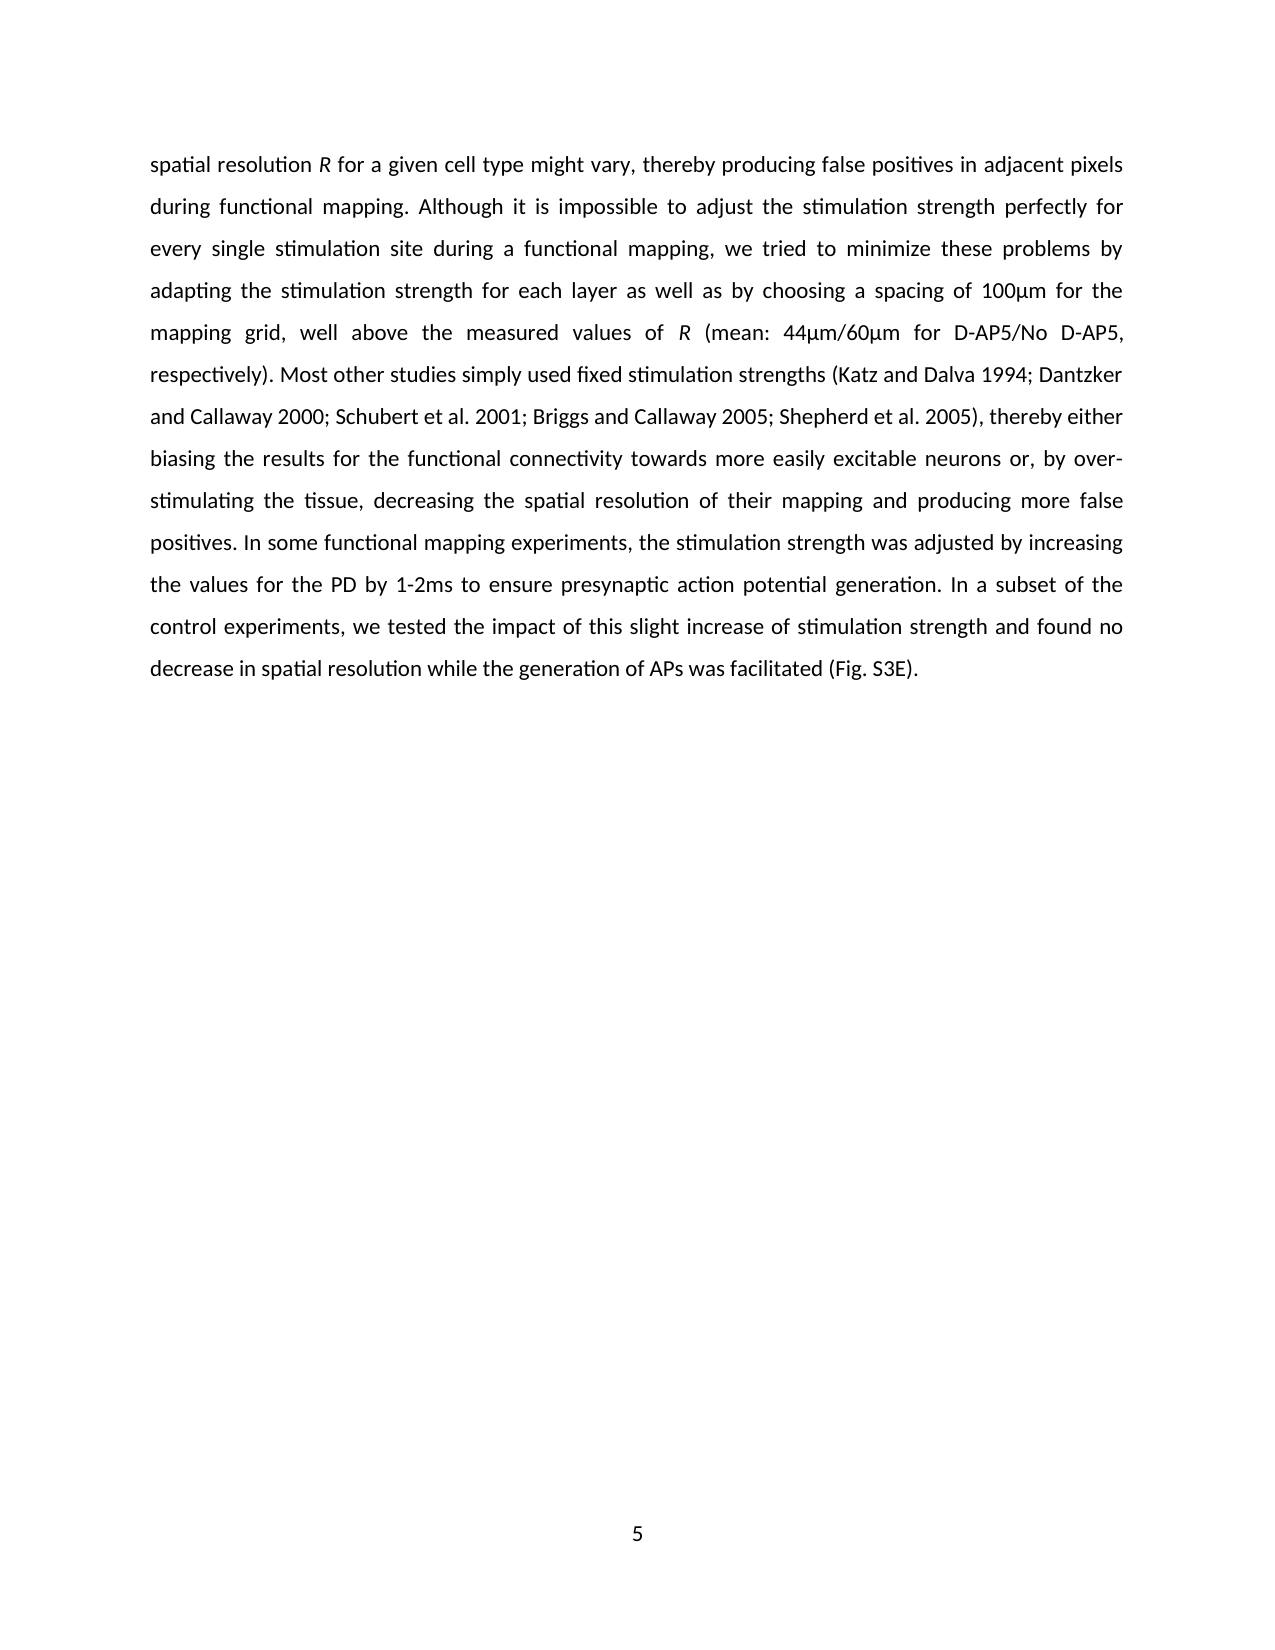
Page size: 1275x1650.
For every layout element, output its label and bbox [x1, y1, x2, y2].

text [150, 150, 1125, 682]
